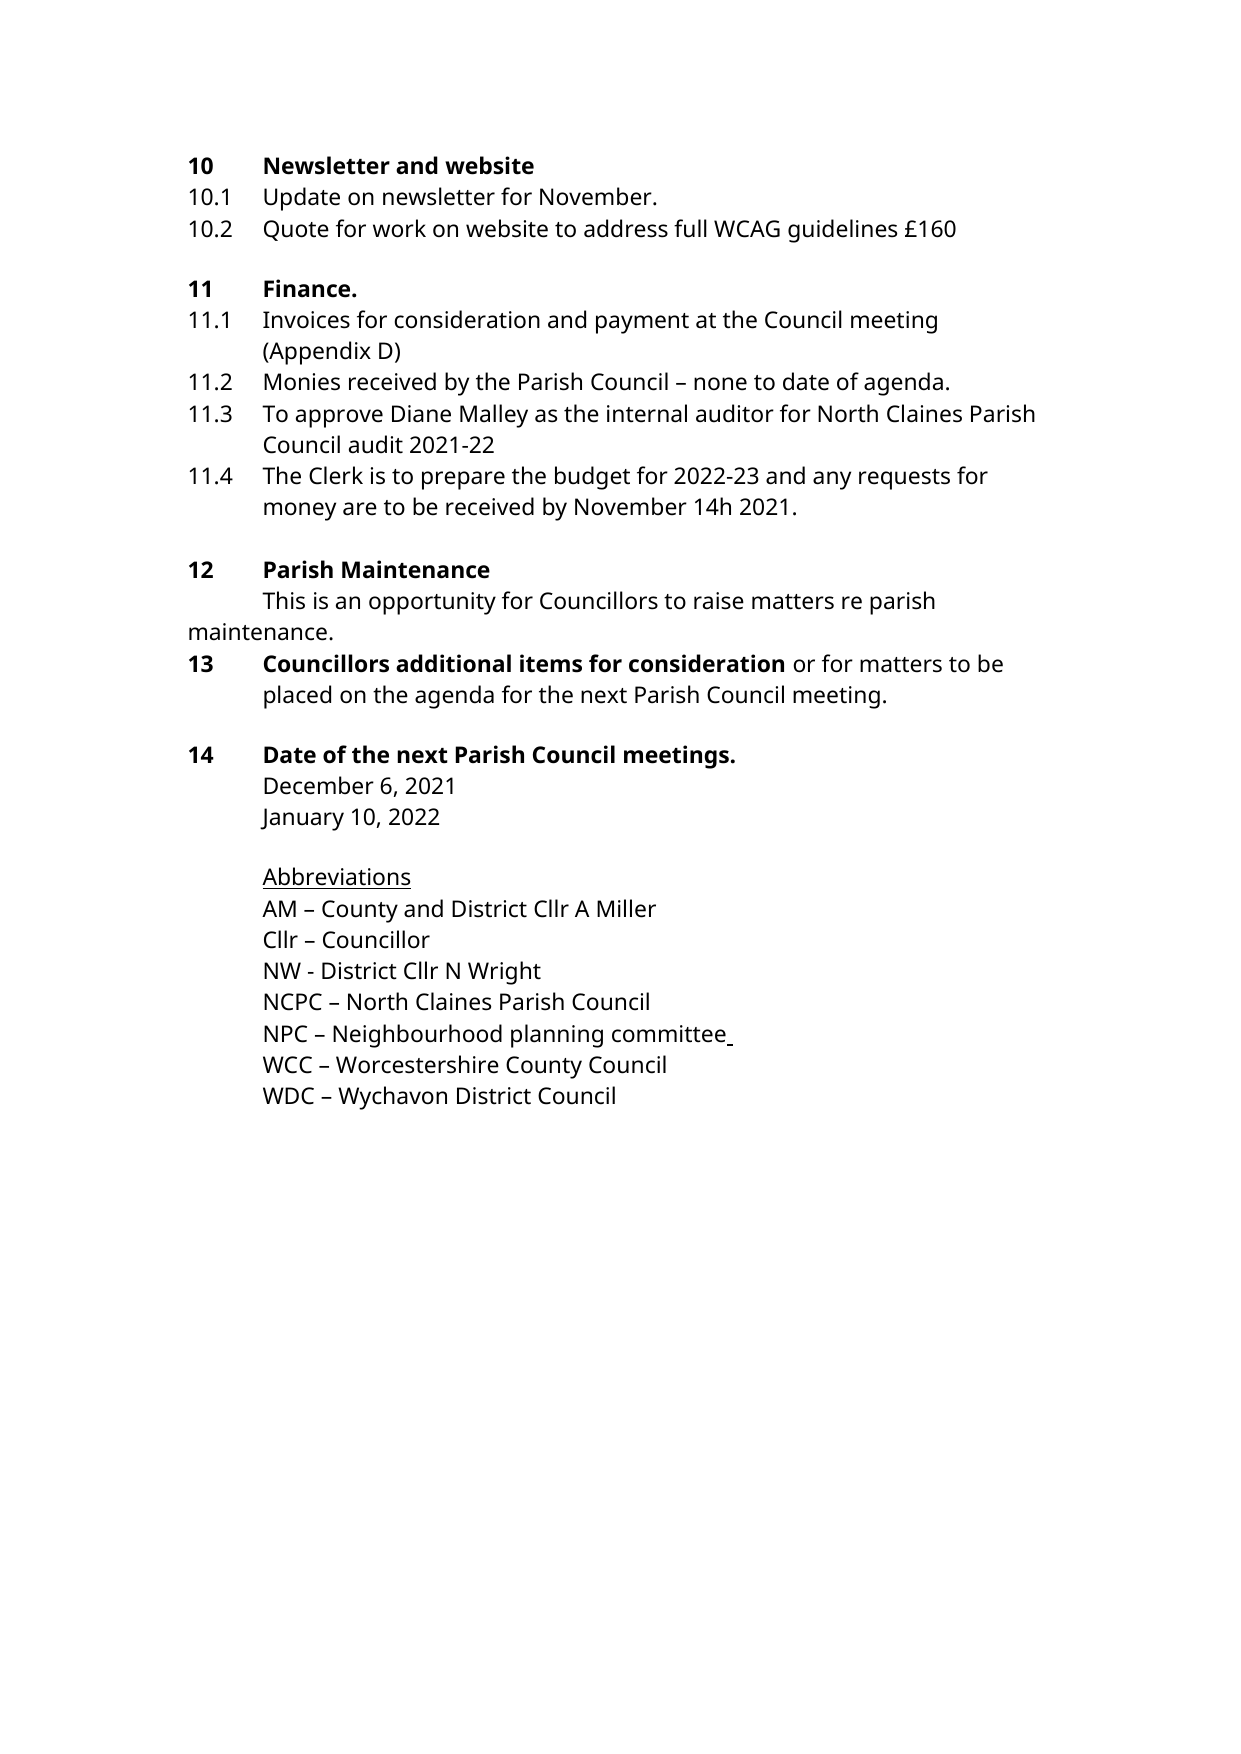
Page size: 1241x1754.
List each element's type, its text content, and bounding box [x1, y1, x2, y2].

text 10 Newsletter and website [187, 150, 1053, 181]
text WDC – Wychavon District Council [187, 1080, 1053, 1111]
text 11 Finance. [187, 272, 1053, 304]
text 14 Date of the next Parish Council meetings. [187, 739, 1053, 770]
text NCPC – North Claines Parish Council [187, 986, 1053, 1017]
text NW - District Cllr N Wright [187, 955, 1053, 986]
text 10.2 Quote for work on website to address full WCAG guidelines £160 [187, 212, 1053, 244]
text 11.4 The Clerk is to prepare the budget for 2022-23 and any requests for money are to be received by November 14h 2021. [187, 460, 1053, 522]
text WCC – Worcestershire County Council [187, 1049, 1053, 1080]
text 10.1 Update on newsletter for November. [187, 181, 1053, 212]
text Abbreviations [262, 861, 1053, 892]
text 11.1 Invoices for consideration and payment at the Council meeting (Appendix D) [187, 304, 1053, 366]
text This is an opportunity for Councillors to raise matters re parish maintenance. [187, 585, 1053, 647]
text 11.3 To approve Diane Malley as the internal auditor for North Claines Parish Council audit 2021-22 [187, 397, 1053, 460]
text 13 Councillors additional items for consideration or for matters to be placed on the agenda for the next Parish Council meeting. [187, 647, 1053, 710]
text 12 Parish Maintenance [187, 554, 1053, 585]
text NPC – Neighbourhood planning committee [262, 1017, 1053, 1049]
text Cllr – Councillor [187, 924, 1053, 955]
text AM – County and District Cllr A Miller [187, 892, 1053, 924]
text 11.2 Monies received by the Parish Council – none to date of agenda. [187, 366, 1053, 397]
text December 6, 2021 [187, 770, 1053, 801]
text January 10, 2022 [187, 801, 1053, 832]
